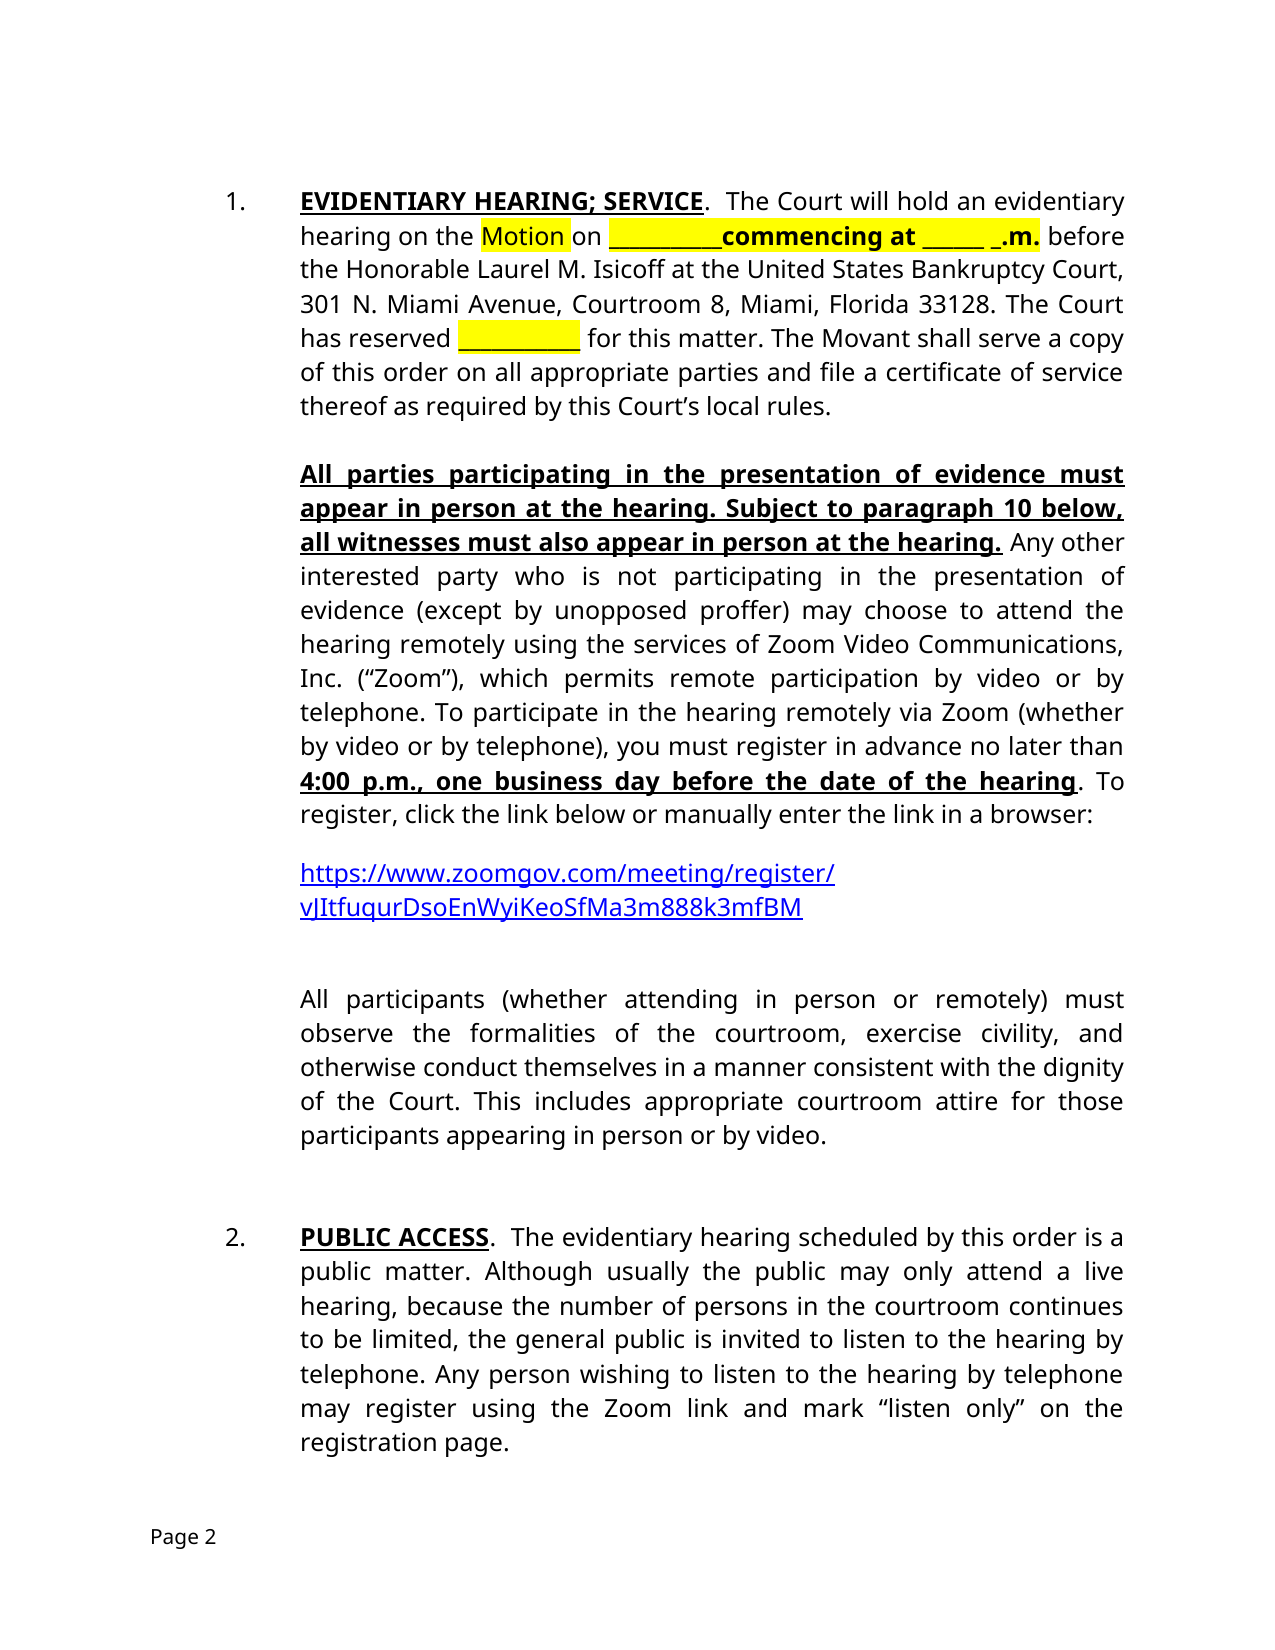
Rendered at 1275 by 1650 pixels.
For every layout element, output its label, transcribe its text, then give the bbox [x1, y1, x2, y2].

text All participants (whether attending in person or remotely) must observe the formalities of the courtroom, exercise civility, and otherwise conduct themselves in a manner consistent with the dignity of the Court. This includes appropriate courtroom attire for those participants appearing in person or by video. [300, 982, 1125, 1152]
list PUBLIC ACCESS. The evidentiary hearing scheduled by this order is a public matter. Although usually the public may only attend a live hearing, because the number of persons in the courtroom continues to be limited, the general public is invited to listen to the hearing by telephone. Any person wishing to listen to the hearing by telephone may register using the Zoom link and mark “listen only” on the registration page. [225, 1220, 1125, 1458]
text https://www.zoomgov.com/meeting/register/vJItfuqurDsoEnWyiKeoSfMa3m888k3mfBM [300, 855, 1125, 923]
list EVIDENTIARY HEARING; SERVICE. The Court will hold an evidentiary hearing on the Motion on ___________commencing at ______ _.m. ﻿before the Honorable Laurel M. Isicoff at the United States Bankruptcy Court, 301 N. Miami Avenue, Courtroom 8, Miami, Florida 33128. The Court has reserved ___________ for this matter. The Movant shall serve a copy of this order on all appropriate parties and file a certificate of service thereof as required by this Court’s local rules. [225, 184, 1125, 422]
text ﻿All parties participating in the presentation of evidence must appear in person at the hearing. Subject to paragraph 10 below, all witnesses must also appear in person at the hearing. Any other interested party who is not participating in the presentation of evidence (except by unopposed proffer) may choose to attend the hearing remotely using the services of Zoom Video Communications, Inc. (“Zoom”), which permits remote participation by video or by telephone. To participate in the hearing remotely via Zoom (whether by video or by telephone), you must register in advance no later than 4:00 p.m., one business day before the date of the hearing. To register, click the link below or manually enter the link in a browser: [300, 487, 1125, 831]
